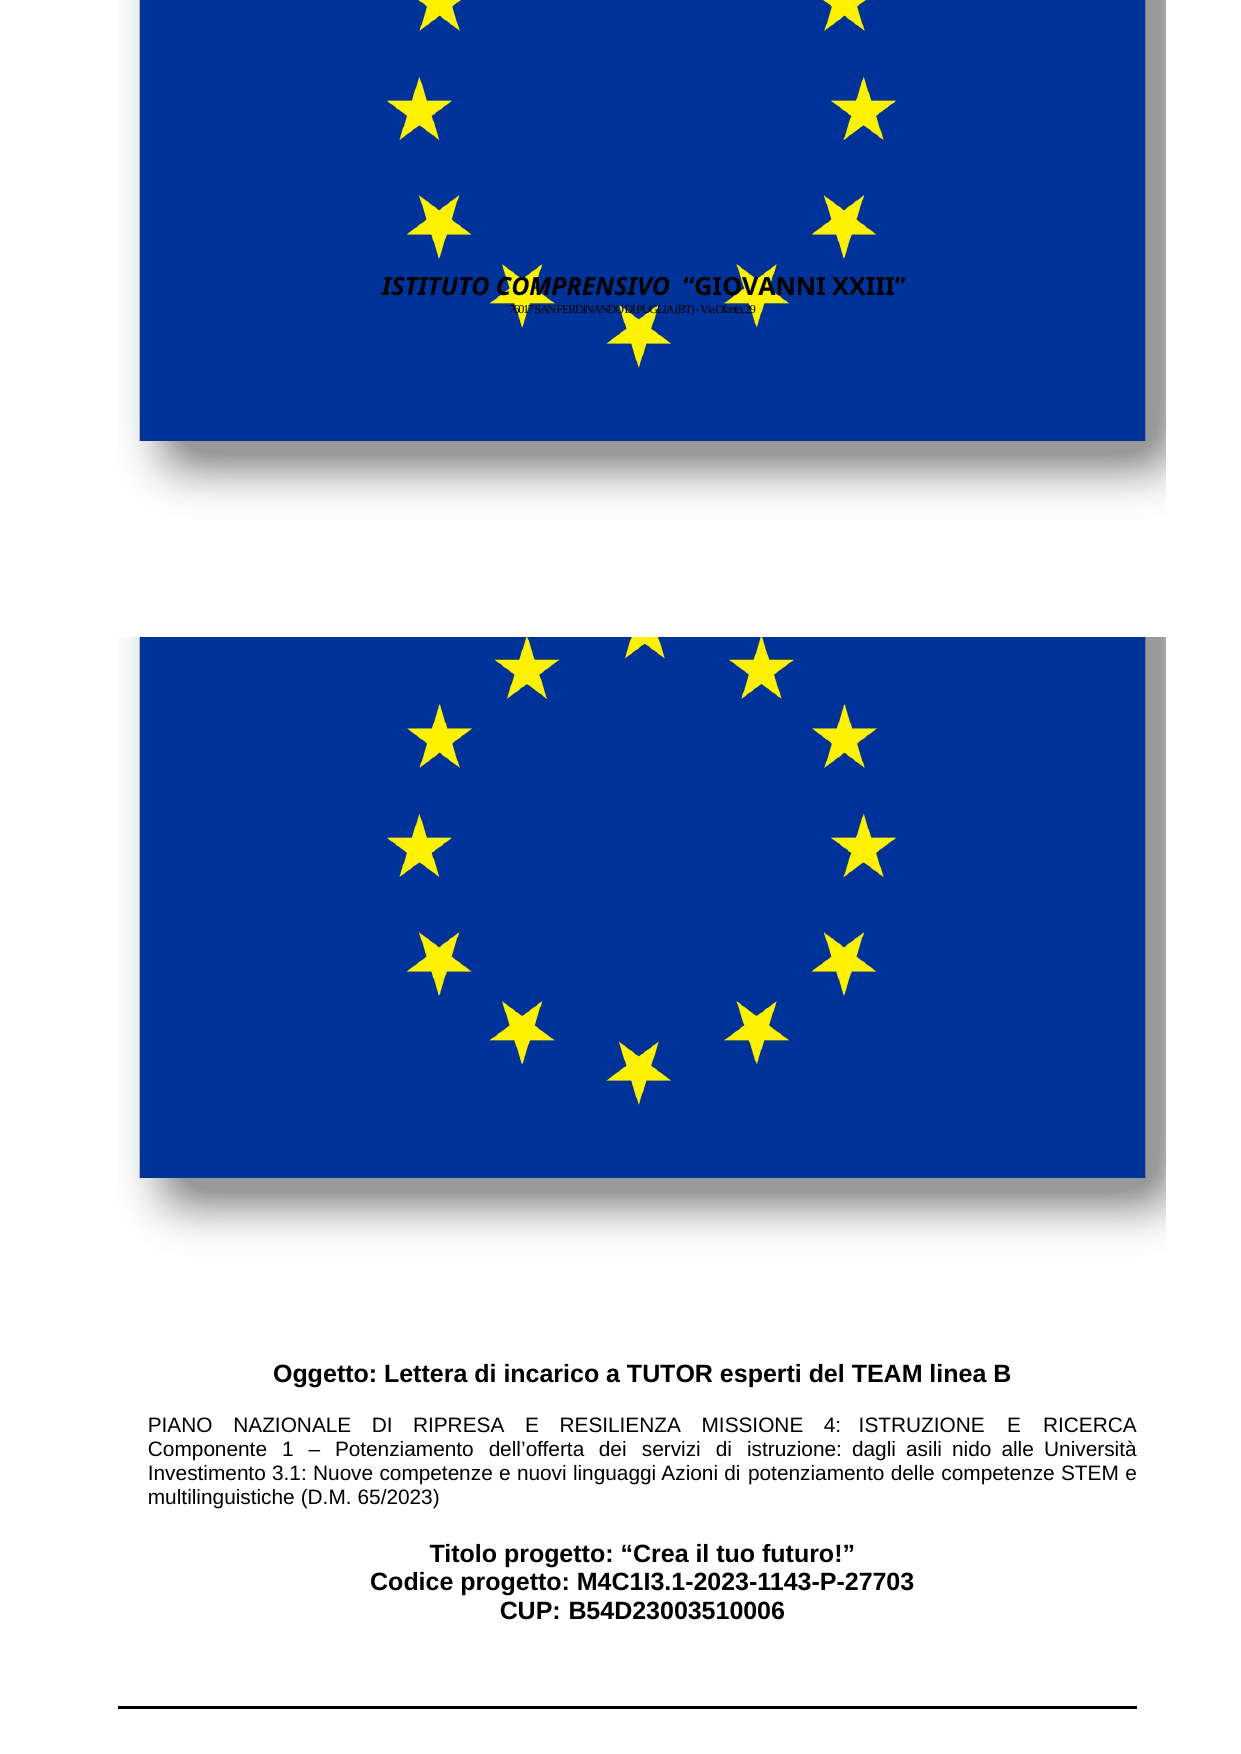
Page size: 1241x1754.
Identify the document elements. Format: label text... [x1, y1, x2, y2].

text CUP: B54D23003510006 [148, 1596, 1137, 1625]
subtitle PIANO NAZIONALE DI RIPRESA E RESILIENZA MISSIONE 4: ISTRUZIONE E RICERCA Componente 1 – Potenziamento dell’offerta dei servizi di istruzione: dagli asili nido alle Università Investimento 3.1: Nuove competenze e nuovi linguaggi Azioni di potenziamento delle competenze STEM e multilinguistiche (D.M. 65/2023) [148, 1413, 1137, 1508]
subtitle Titolo progetto: “Crea il tuo futuro!” [148, 1539, 1137, 1567]
subtitle Codice progetto: M4C1I3.1-2023-1143-P-27703 [148, 1567, 1137, 1596]
subtitle Oggetto: Lettera di incarico a TUTOR esperti del TEAM linea B [118, 1359, 1167, 1388]
picture [118, 0, 1166, 1359]
